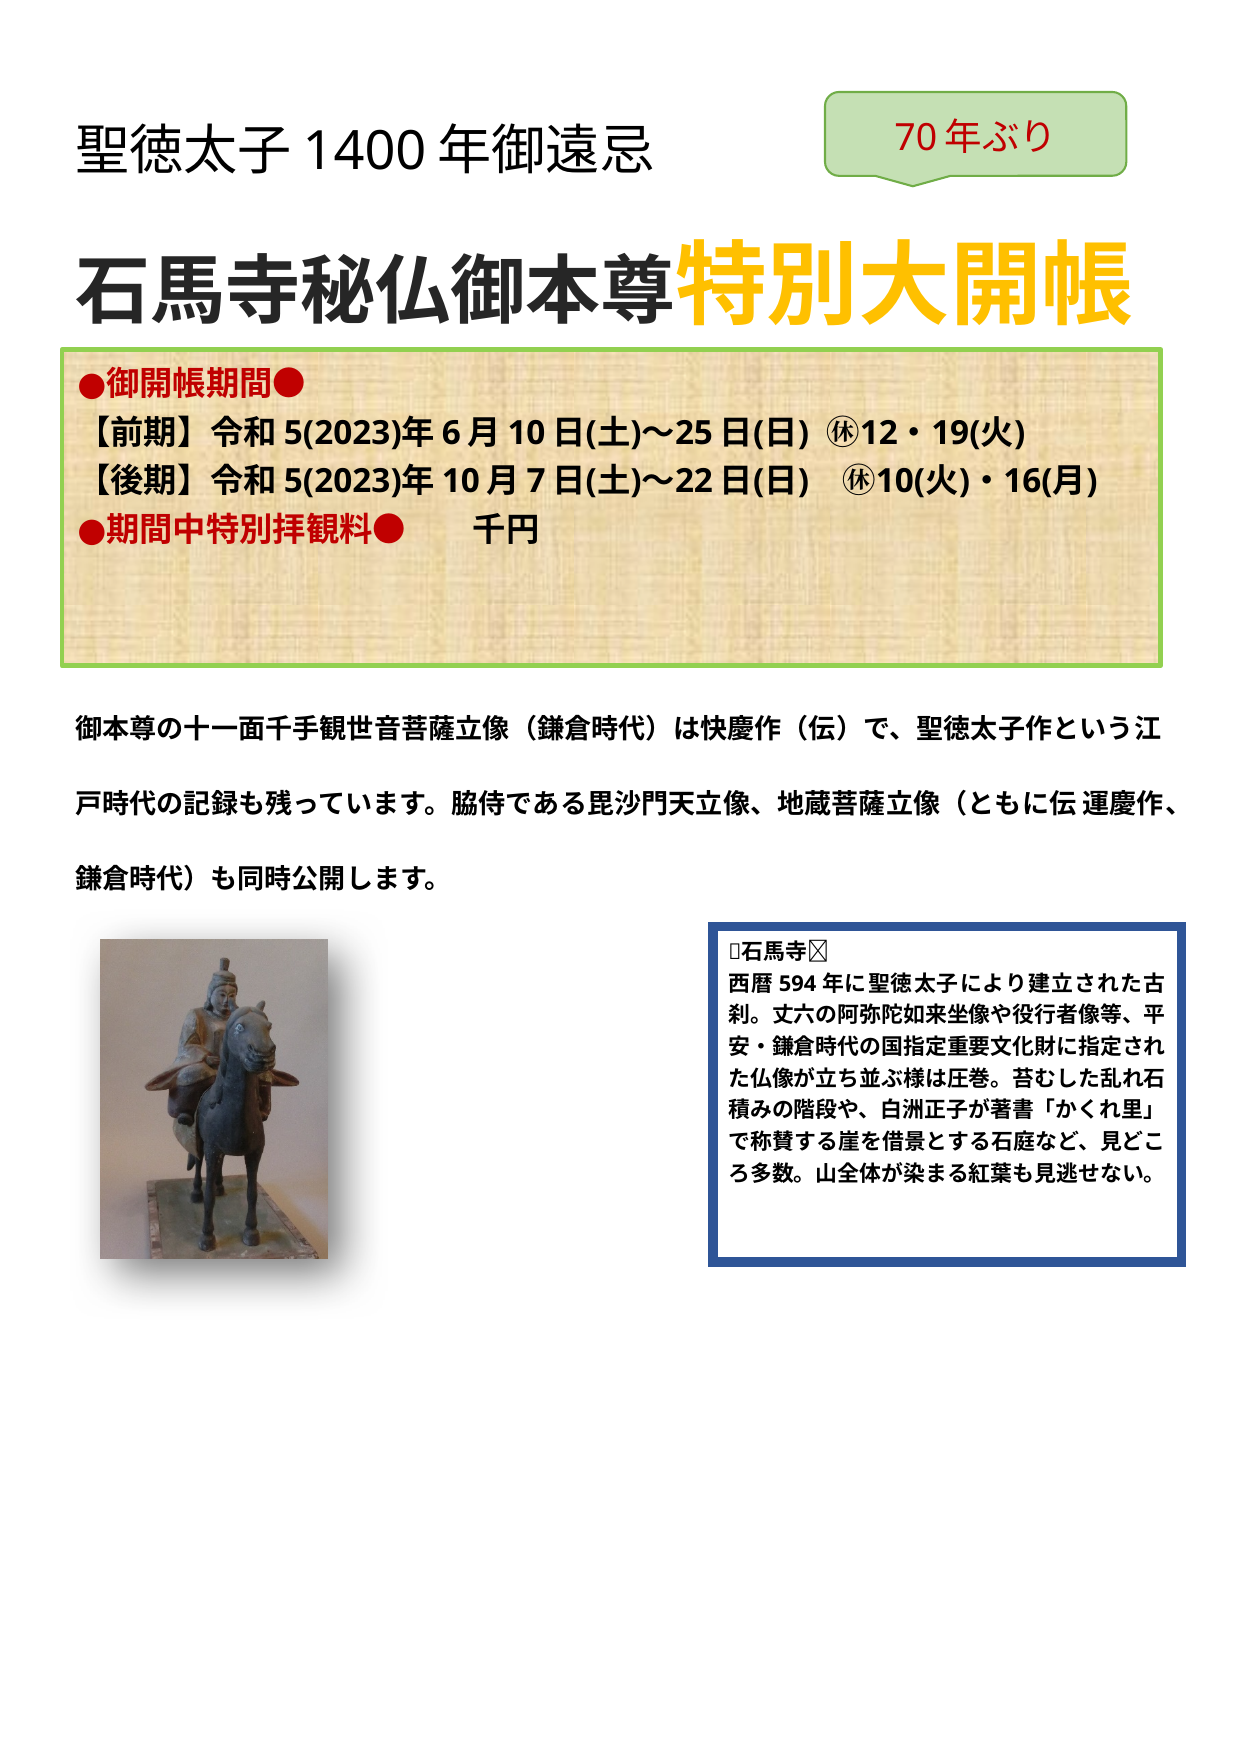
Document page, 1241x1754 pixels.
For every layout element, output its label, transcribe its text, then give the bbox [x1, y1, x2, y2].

text 聖徳太子1400年御遠忌 [75, 89, 1165, 202]
text 御本尊の十一面千手観世音菩薩立像（鎌倉時代）は快慶作（伝）で、聖徳太子作という江戸時代の記録も残っています。脇侍である毘沙門天立像、地蔵菩薩立像（ともに伝 運慶作、鎌倉時代）も同時公開します。 [75, 689, 1165, 914]
text 石馬寺秘仏御本尊特別大開帳 [75, 202, 1165, 352]
text ■常時公開中の聖徳太子関連寺宝 [75, 914, 1165, 1327]
picture [100, 939, 328, 1259]
